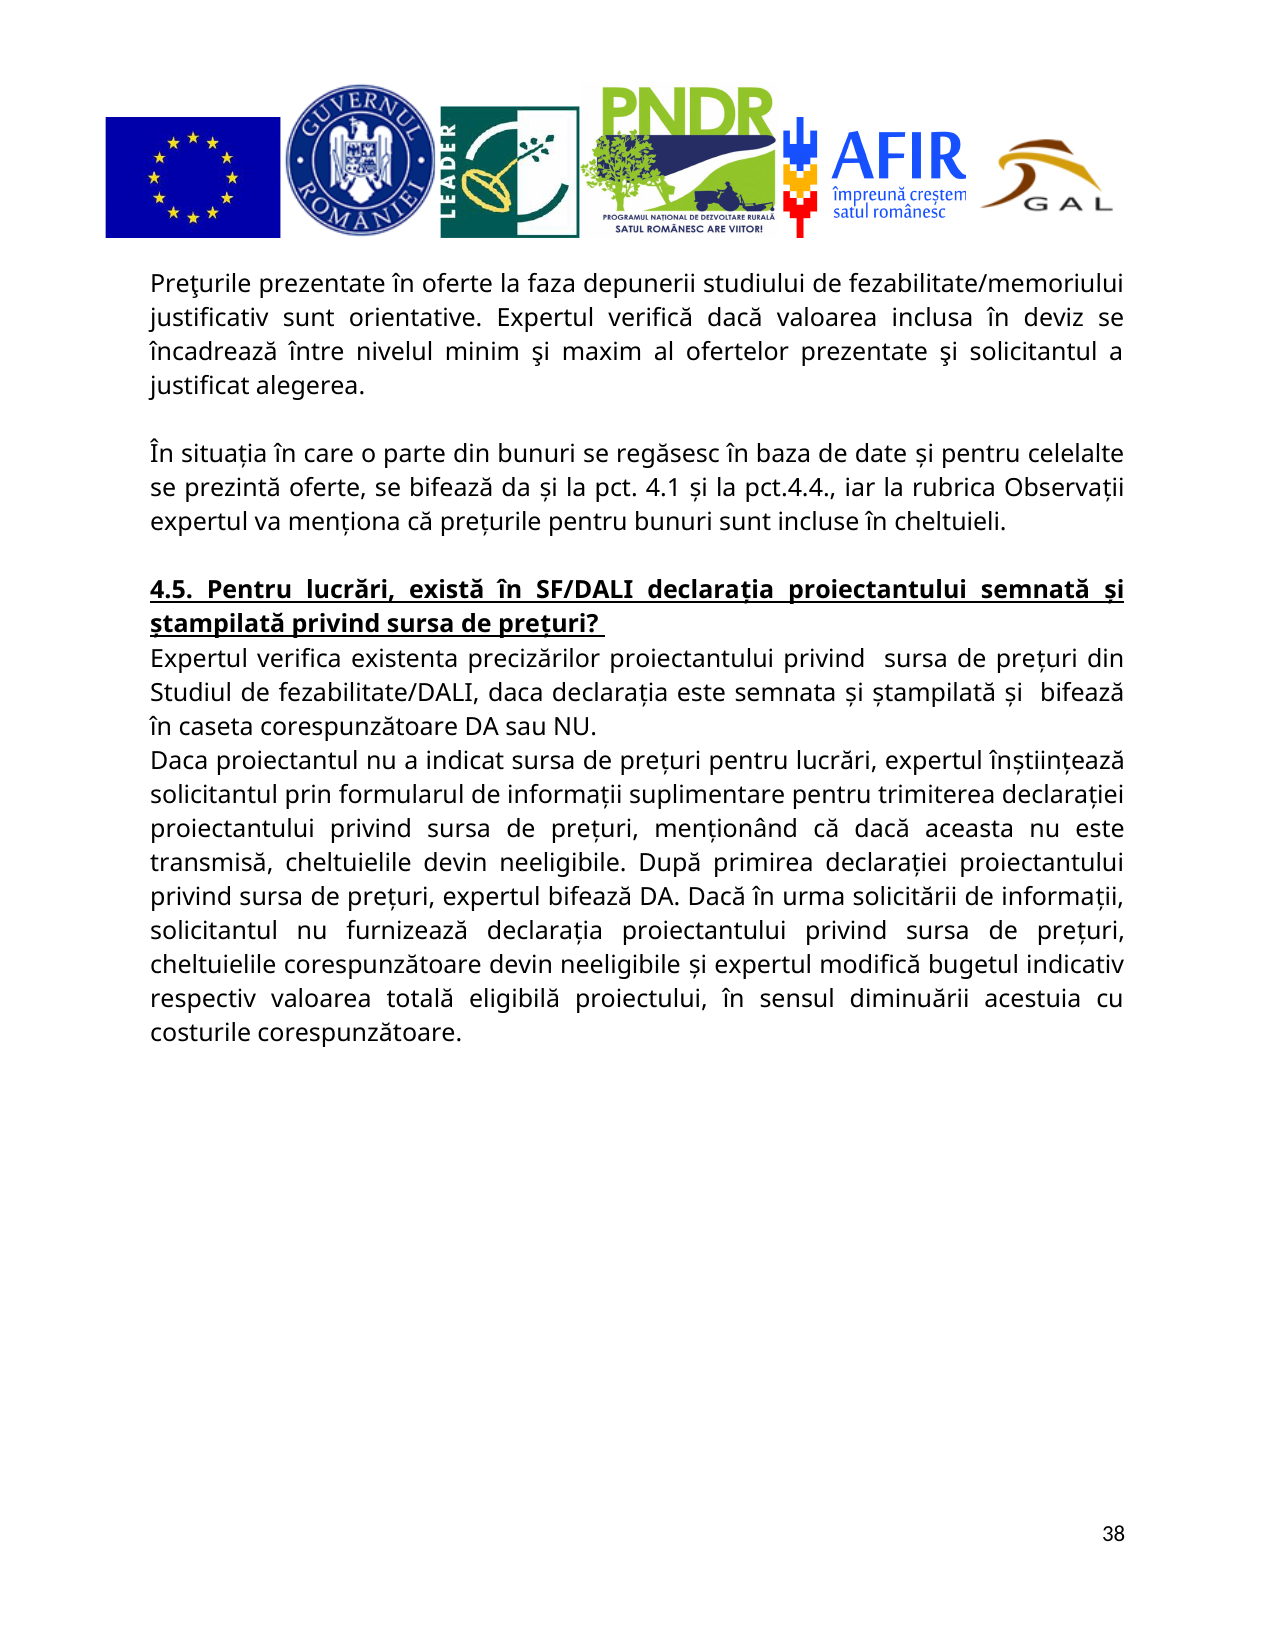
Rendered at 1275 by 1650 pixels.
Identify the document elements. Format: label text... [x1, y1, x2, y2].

picture [440, 82, 778, 238]
picture [105, 75, 436, 238]
text Daca proiectantul nu a indicat sursa de preţuri pentru lucrări, expertul înştiinţează solicitantul prin formularul de informații suplimentare pentru trimiterea declarației proiectantului privind sursa de preţuri, menţionând că dacă aceasta nu este transmisă, cheltuielile devin neeligibile. După primirea declarației proiectantului privind sursa de preţuri, expertul bifează DA. Dacă în urma solicitării de informaţii, solicitantul nu furnizează declaraţia proiectantului privind sursa de preţuri, cheltuielile corespunzătoare devin neeligibile şi expertul modifică bugetul indicativ respectiv valoarea totală eligibilă proiectului, în sensul diminuării acestuia cu costurile corespunzătoare. [150, 742, 1125, 1049]
text În situația în care o parte din bunuri se regăsesc în baza de date şi pentru celelalte se prezintă oferte, se bifează da şi la pct. 4.1 şi la pct.4.4., iar la rubrica Observaţii expertul va menționa că preţurile pentru bunuri sunt incluse în cheltuieli. [150, 436, 1125, 538]
picture [783, 117, 1129, 238]
text Preţurile prezentate în oferte la faza depunerii studiului de fezabilitate/memoriului justificativ sunt orientative. Expertul verifică dacă valoarea inclusa în deviz se încadrează între nivelul minim şi maxim al ofertelor prezentate şi solicitantul a justificat alegerea. [150, 266, 1125, 402]
text Expertul verifica existenta precizărilor proiectantului privind sursa de preţuri din Studiul de fezabilitate/DALI, daca declaraţia este semnata şi ştampilată şi bifează în caseta corespunzătoare DA sau NU. [150, 640, 1125, 742]
text 4.5. Pentru lucrări, există în SF/DALI declaraţia proiectantului semnată şi ştampilată privind sursa de preţuri? [150, 572, 1125, 640]
